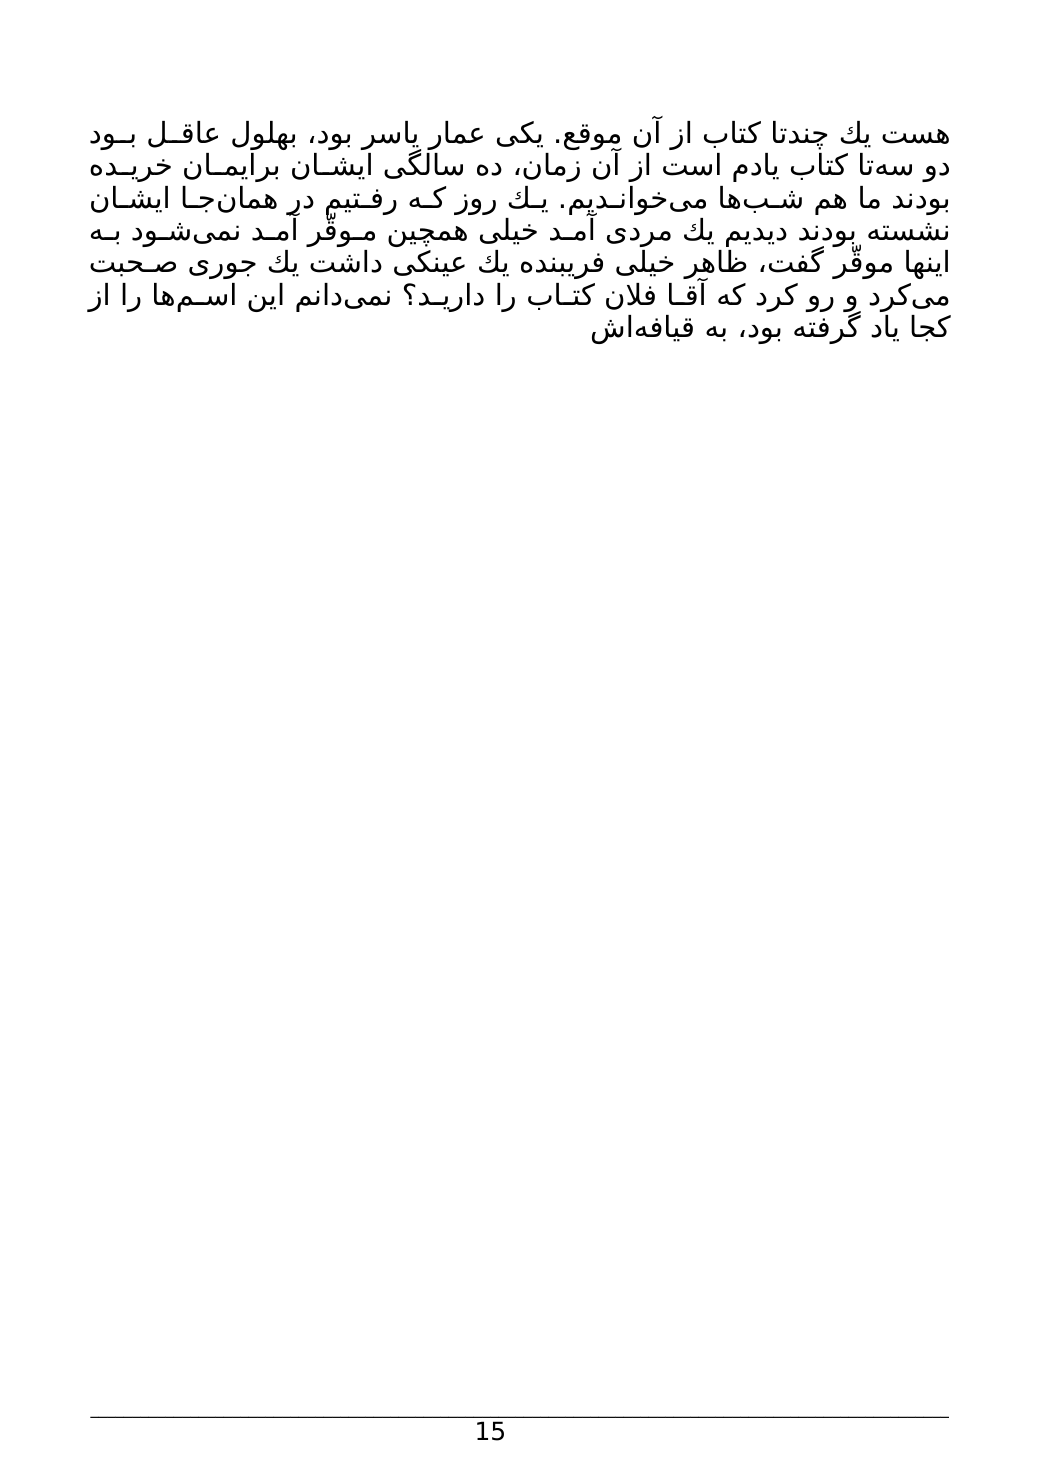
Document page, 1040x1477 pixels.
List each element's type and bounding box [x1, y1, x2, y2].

text [89, 118, 951, 344]
